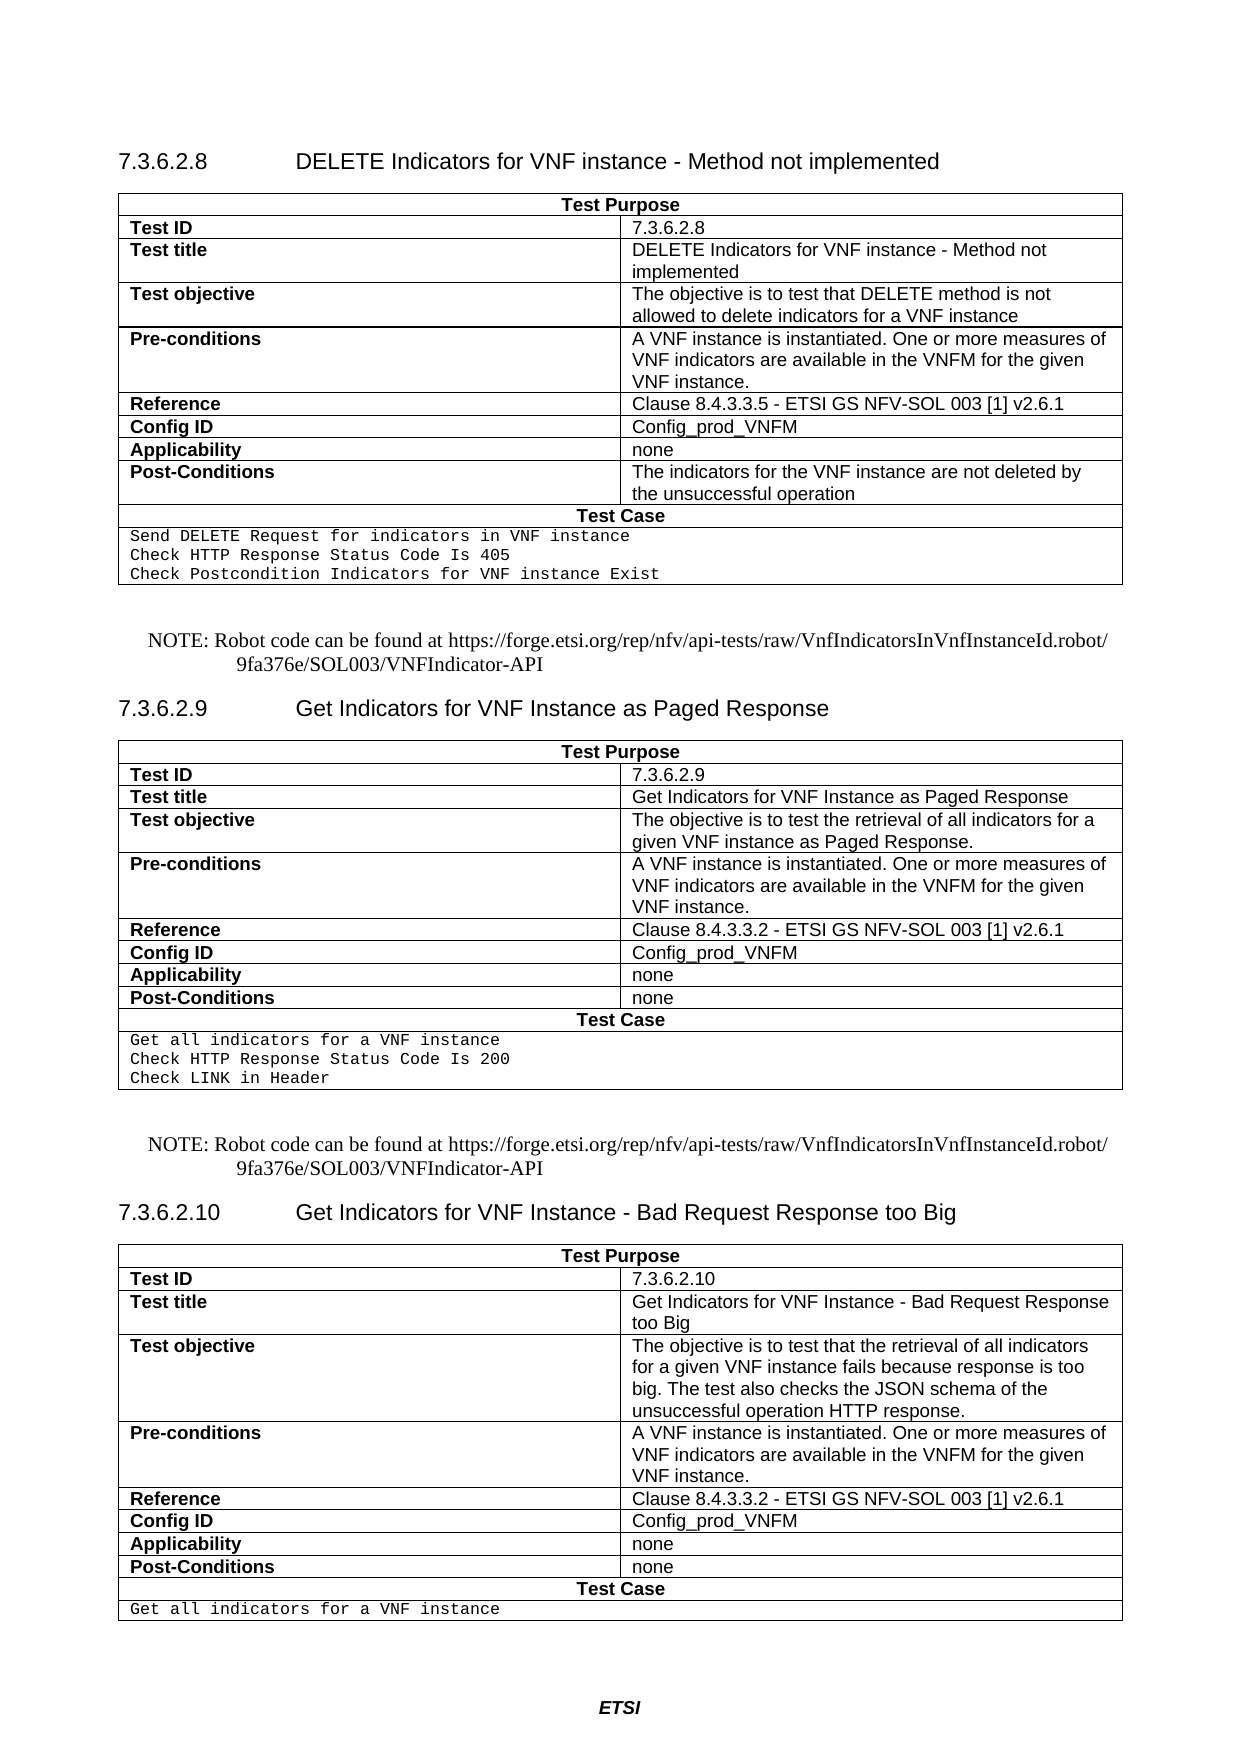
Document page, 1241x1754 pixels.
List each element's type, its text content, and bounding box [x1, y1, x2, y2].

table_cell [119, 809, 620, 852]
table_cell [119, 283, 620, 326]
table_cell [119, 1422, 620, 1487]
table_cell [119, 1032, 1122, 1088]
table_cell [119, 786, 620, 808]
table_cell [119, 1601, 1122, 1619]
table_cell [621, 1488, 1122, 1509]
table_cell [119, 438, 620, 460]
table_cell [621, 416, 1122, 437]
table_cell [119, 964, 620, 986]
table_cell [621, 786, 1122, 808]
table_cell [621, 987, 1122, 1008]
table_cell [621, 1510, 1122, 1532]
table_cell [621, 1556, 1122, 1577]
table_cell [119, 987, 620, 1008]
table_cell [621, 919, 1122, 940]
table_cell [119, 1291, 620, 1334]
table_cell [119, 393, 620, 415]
subtitle 7.3.6.2.10 Get Indicators for VNF Instance - Bad Request Response too Big [118, 1199, 1122, 1226]
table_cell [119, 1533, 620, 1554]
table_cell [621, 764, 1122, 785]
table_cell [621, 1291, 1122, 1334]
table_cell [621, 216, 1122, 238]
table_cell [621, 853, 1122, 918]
text NOTE: Robot code can be found at https://forge.etsi.org/rep/nfv/api-tests/raw/VnfIndicatorsInVnfInstanceId.robot/9fa376e/SOL003/VNFIndicator-API [148, 1132, 1122, 1180]
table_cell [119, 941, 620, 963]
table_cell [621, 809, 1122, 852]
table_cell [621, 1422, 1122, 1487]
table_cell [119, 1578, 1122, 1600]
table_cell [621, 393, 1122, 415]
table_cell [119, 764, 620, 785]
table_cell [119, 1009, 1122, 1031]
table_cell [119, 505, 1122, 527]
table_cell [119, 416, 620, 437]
text NOTE: Robot code can be found at https://forge.etsi.org/rep/nfv/api-tests/raw/VnfIndicatorsInVnfInstanceId.robot/9fa376e/SOL003/VNFIndicator-API [148, 628, 1122, 676]
subtitle 7.3.6.2.8 DELETE Indicators for VNF instance - Method not implemented [118, 148, 1122, 174]
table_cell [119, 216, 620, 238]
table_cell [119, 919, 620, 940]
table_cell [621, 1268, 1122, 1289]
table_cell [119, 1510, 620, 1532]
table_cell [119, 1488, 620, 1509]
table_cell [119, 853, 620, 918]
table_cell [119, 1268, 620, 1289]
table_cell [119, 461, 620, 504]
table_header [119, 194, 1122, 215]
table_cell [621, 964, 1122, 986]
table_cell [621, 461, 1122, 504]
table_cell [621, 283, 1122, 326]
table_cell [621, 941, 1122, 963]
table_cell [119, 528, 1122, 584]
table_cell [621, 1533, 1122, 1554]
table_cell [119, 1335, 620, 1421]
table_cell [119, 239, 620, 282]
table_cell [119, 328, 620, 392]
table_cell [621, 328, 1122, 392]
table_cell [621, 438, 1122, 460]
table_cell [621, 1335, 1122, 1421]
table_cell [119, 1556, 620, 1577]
subtitle 7.3.6.2.9 Get Indicators for VNF Instance as Paged Response [118, 695, 1122, 721]
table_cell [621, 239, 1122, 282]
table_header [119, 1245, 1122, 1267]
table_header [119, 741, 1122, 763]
